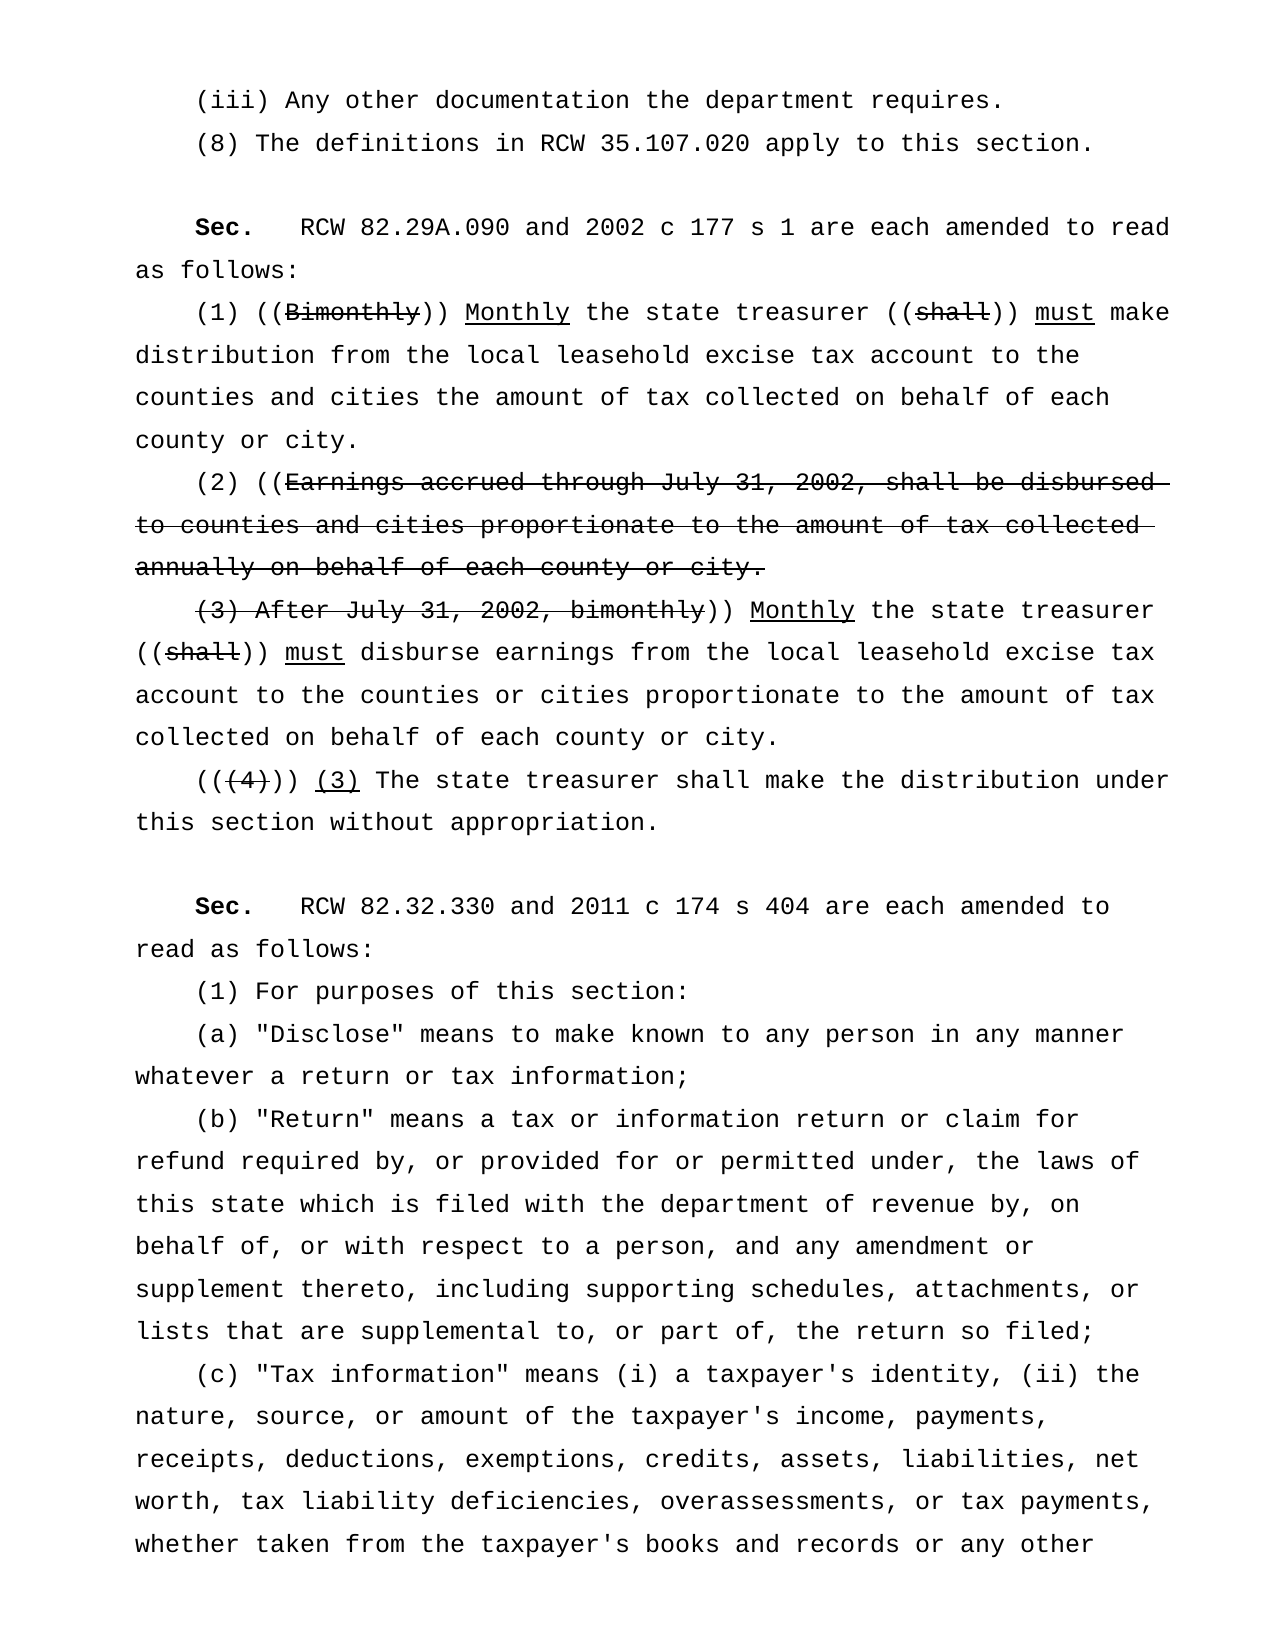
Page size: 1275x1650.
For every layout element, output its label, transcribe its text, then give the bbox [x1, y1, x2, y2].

text (8) The definitions in RCW 35.107.020 apply to this section. [135, 117, 1170, 160]
text (a) "Disclose" means to make known to any person in any manner whatever a return or tax information; [135, 1008, 1170, 1093]
text Sec. RCW 82.32.330 and 2011 c 174 s 404 are each amended to read as follows: [135, 881, 1170, 966]
text (3) After July 31, 2002, bimonthly)) Monthly the state treasurer ((shall)) must disburse earnings from the local leasehold excise tax account to the counties or cities proportionate to the amount of tax collected on behalf of each county or city. [135, 584, 1170, 754]
text (((4))) (3) The state treasurer shall make the distribution under this section without appropriation. [135, 754, 1170, 839]
text (b) "Return" means a tax or information return or claim for refund required by, or provided for or permitted under, the laws of this state which is filed with the department of revenue by, on behalf of, or with respect to a person, and any amendment or supplement thereto, including supporting schedules, attachments, or lists that are supplemental to, or part of, the return so filed; [135, 1093, 1170, 1348]
text (1) For purposes of this section: [135, 966, 1170, 1008]
text Sec. RCW 82.29A.090 and 2002 c 177 s 1 are each amended to read as follows: [135, 202, 1170, 287]
text (2) ((Earnings accrued through July 31, 2002, shall be disbursed to counties and cities proportionate to the amount of tax collected annually on behalf of each county or city. [135, 457, 1170, 584]
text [135, 1348, 1170, 1561]
text (1) ((Bimonthly)) Monthly the state treasurer ((shall)) must make distribution from the local leasehold excise tax account to the counties and cities the amount of tax collected on behalf of each county or city. [135, 287, 1170, 457]
text (iii) Any other documentation the department requires. [135, 75, 1170, 117]
